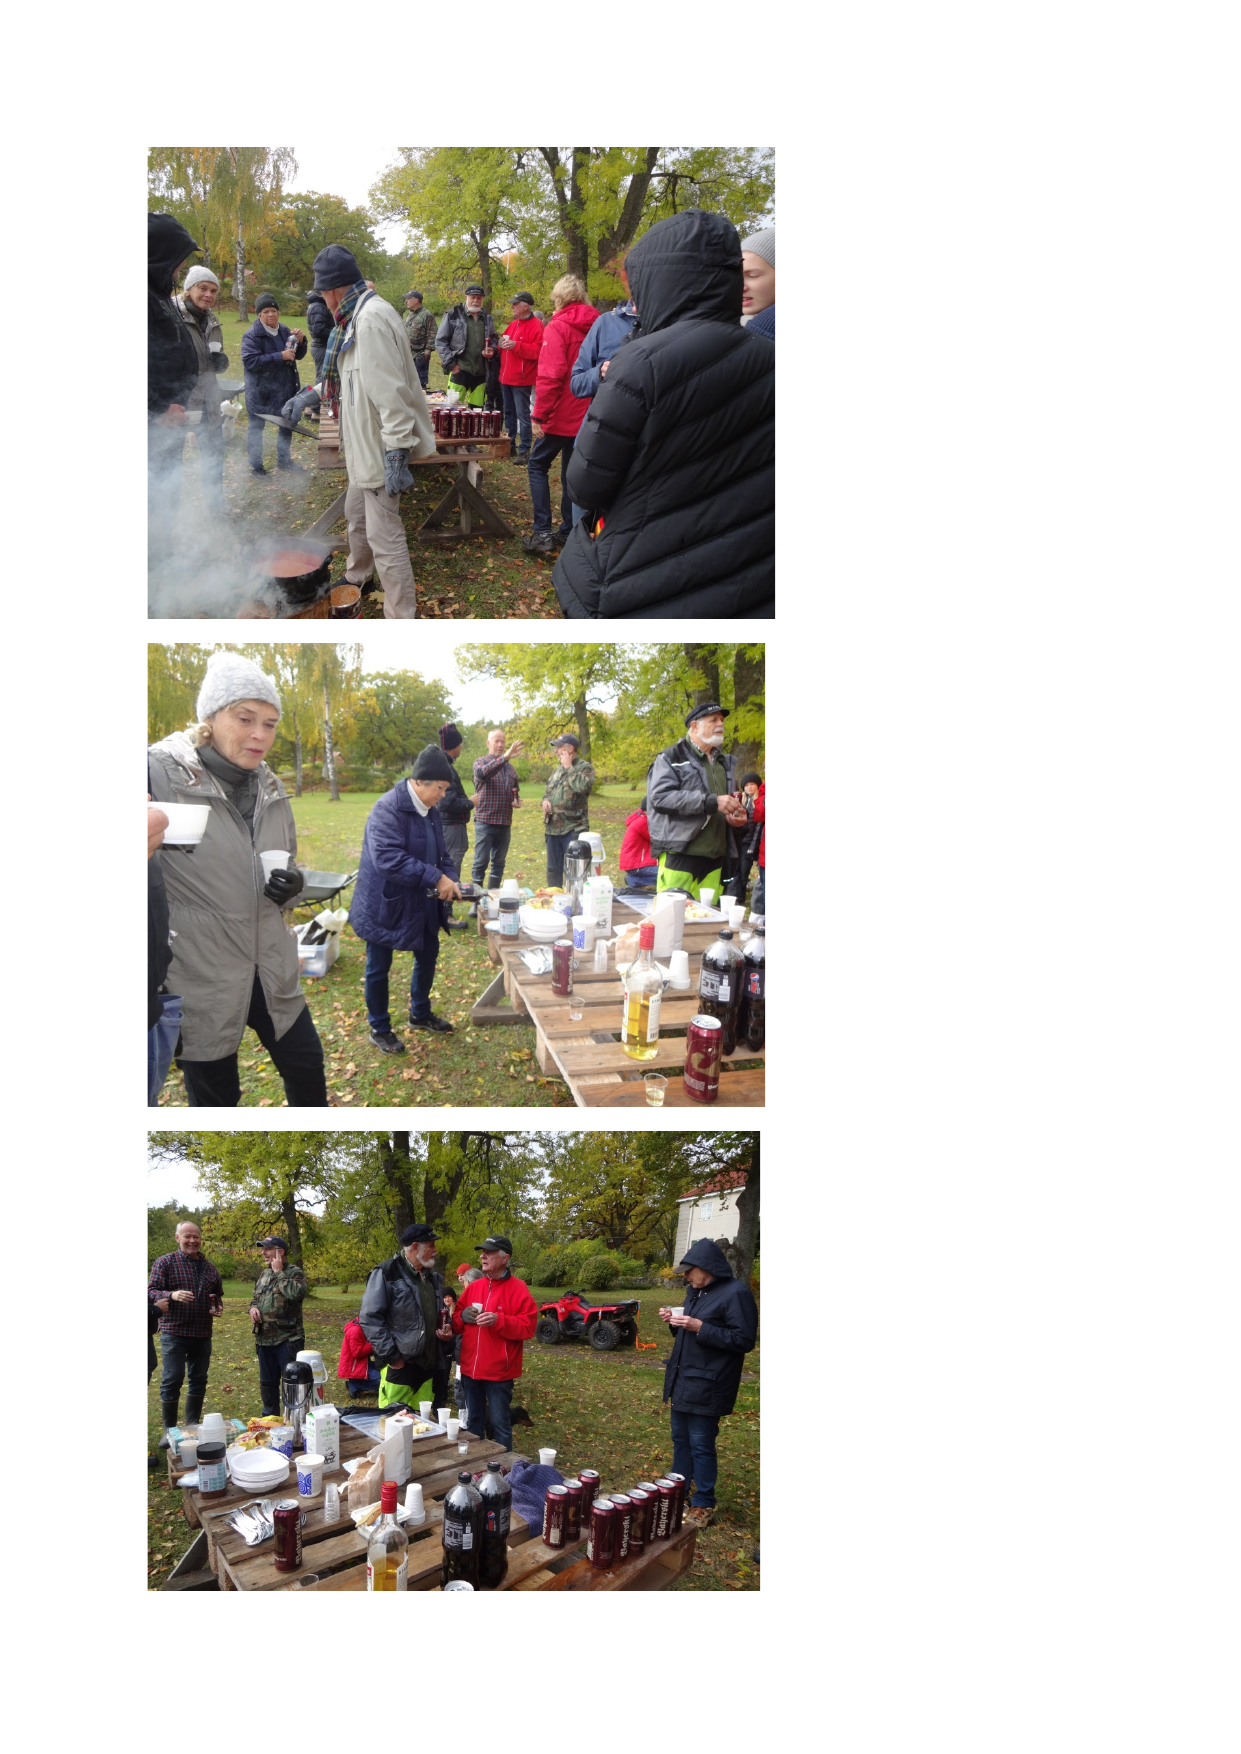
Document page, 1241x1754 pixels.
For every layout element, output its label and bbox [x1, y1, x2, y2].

picture [147, 1131, 760, 1591]
picture [147, 147, 776, 619]
picture [147, 643, 766, 1107]
